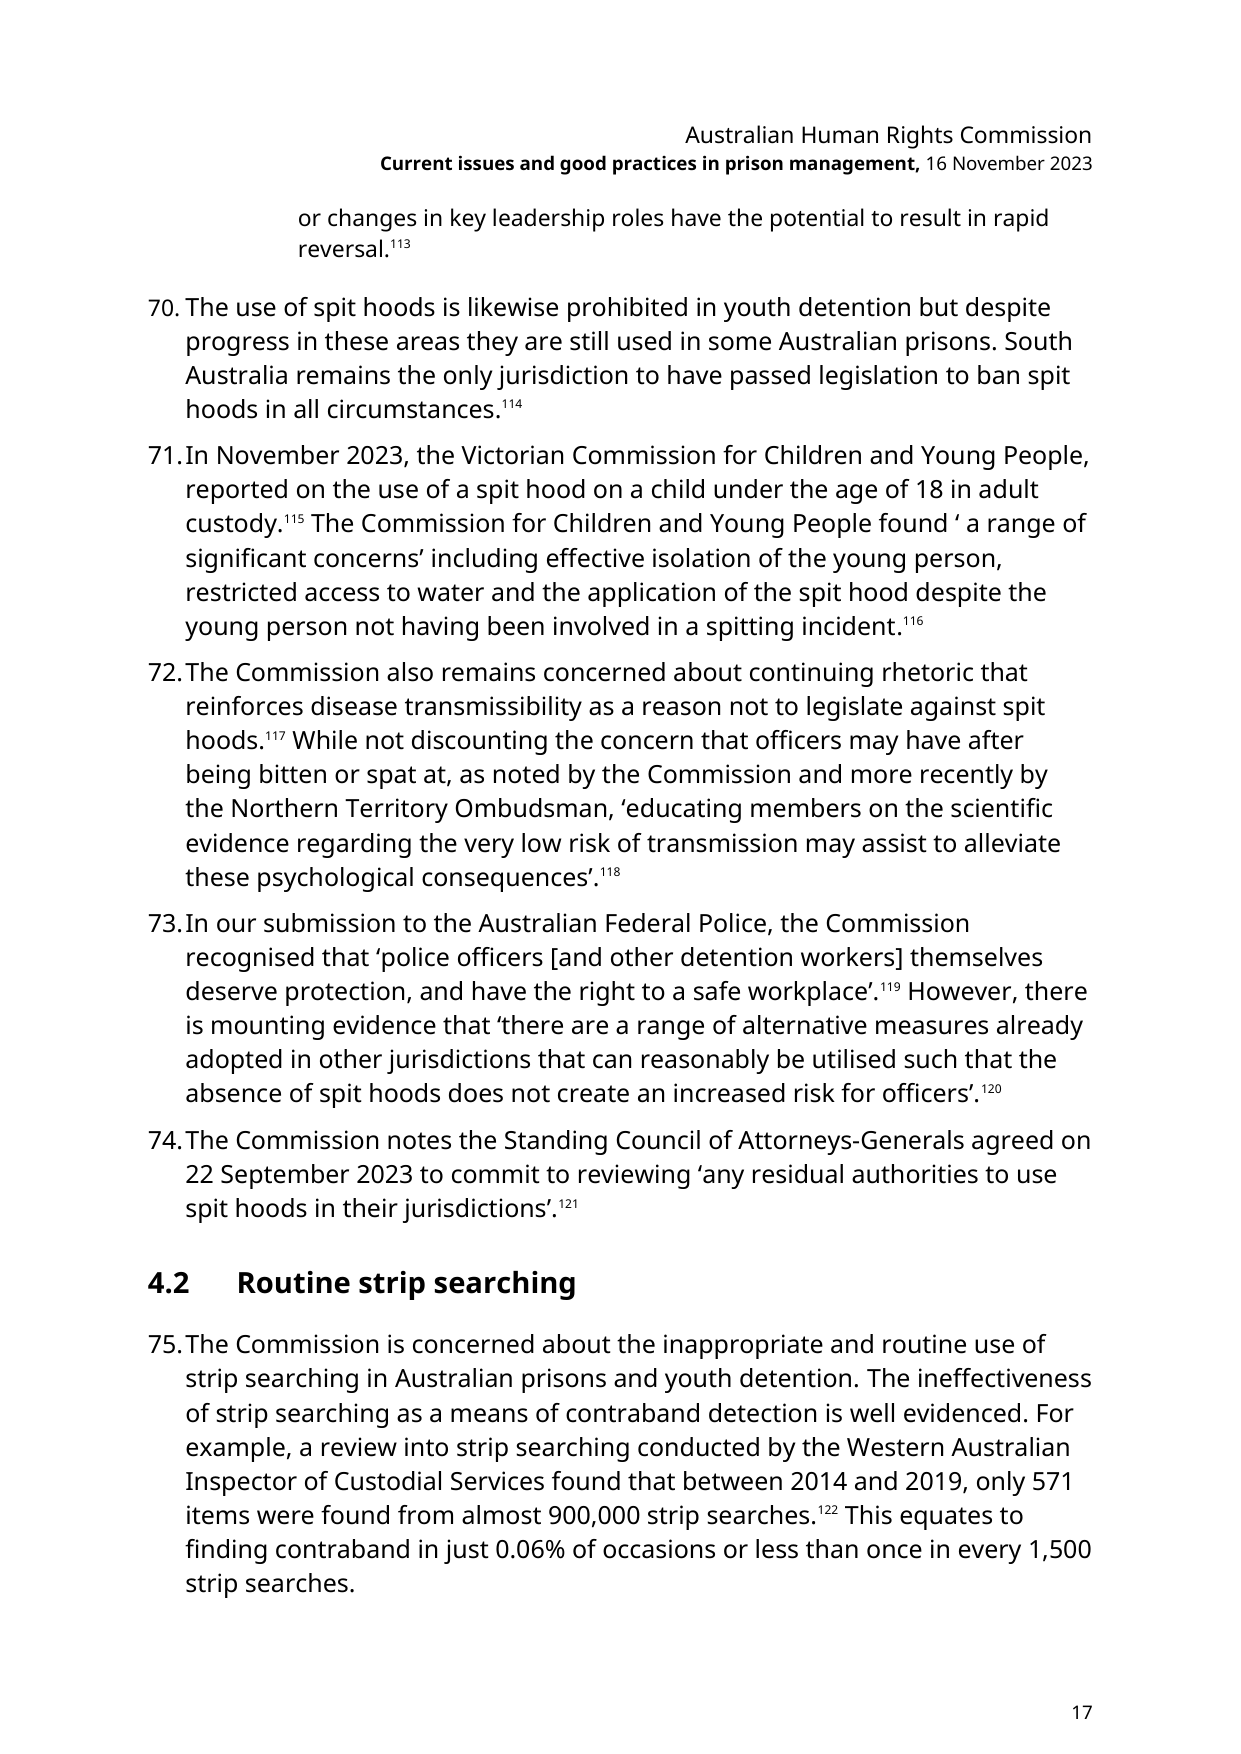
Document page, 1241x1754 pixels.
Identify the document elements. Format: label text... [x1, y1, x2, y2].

subtitle Routine strip searching [148, 1262, 1092, 1302]
list The Commission is concerned about the inappropriate and routine use of strip searching in Australian prisons and youth detention. The ineffectiveness of strip searching as a means of contraband detection is well evidenced. For example, a review into strip searching conducted by the Western Australian Inspector of Custodial Services found that between 2014 and 2019, only 571 items were found from almost 900,000 strip searches. This equates to finding contraband in just 0.06% of occasions or less than once in every 1,500 strip searches. [148, 1327, 1092, 1599]
list The Commission notes the Standing Council of Attorneys-Generals agreed on 22 September 2023 to commit to reviewing ‘any residual authorities to use spit hoods in their jurisdictions’. [148, 1123, 1092, 1225]
list In our submission to the Australian Federal Police, the Commission recognised that ‘police officers [and other detention workers] themselves deserve protection, and have the right to a safe workplace’. However, there is mounting evidence that ‘there are a range of alternative measures already adopted in other jurisdictions that can reasonably be utilised such that the absence of spit hoods does not create an increased risk for officers’. [148, 906, 1092, 1110]
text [298, 202, 1092, 264]
list The Commission also remains concerned about continuing rhetoric that reinforces disease transmissibility as a reason not to legislate against spit hoods. While not discounting the concern that officers may have after being bitten or spat at, as noted by the Commission and more recently by the Northern Territory Ombudsman, ‘educating members on the scientific evidence regarding the very low risk of transmission may assist to alleviate these psychological consequences’. [148, 655, 1092, 893]
list In November 2023, the Victorian Commission for Children and Young People, reported on the use of a spit hood on a child under the age of 18 in adult custody. The Commission for Children and Young People found ‘ a range of significant concerns’ including effective isolation of the young person, restricted access to water and the application of the spit hood despite the young person not having been involved in a spitting incident. [148, 438, 1092, 642]
list The use of spit hoods is likewise prohibited in youth detention but despite progress in these areas they are still used in some Australian prisons. South Australia remains the only jurisdiction to have passed legislation to ban spit hoods in all circumstances. [148, 289, 1092, 426]
